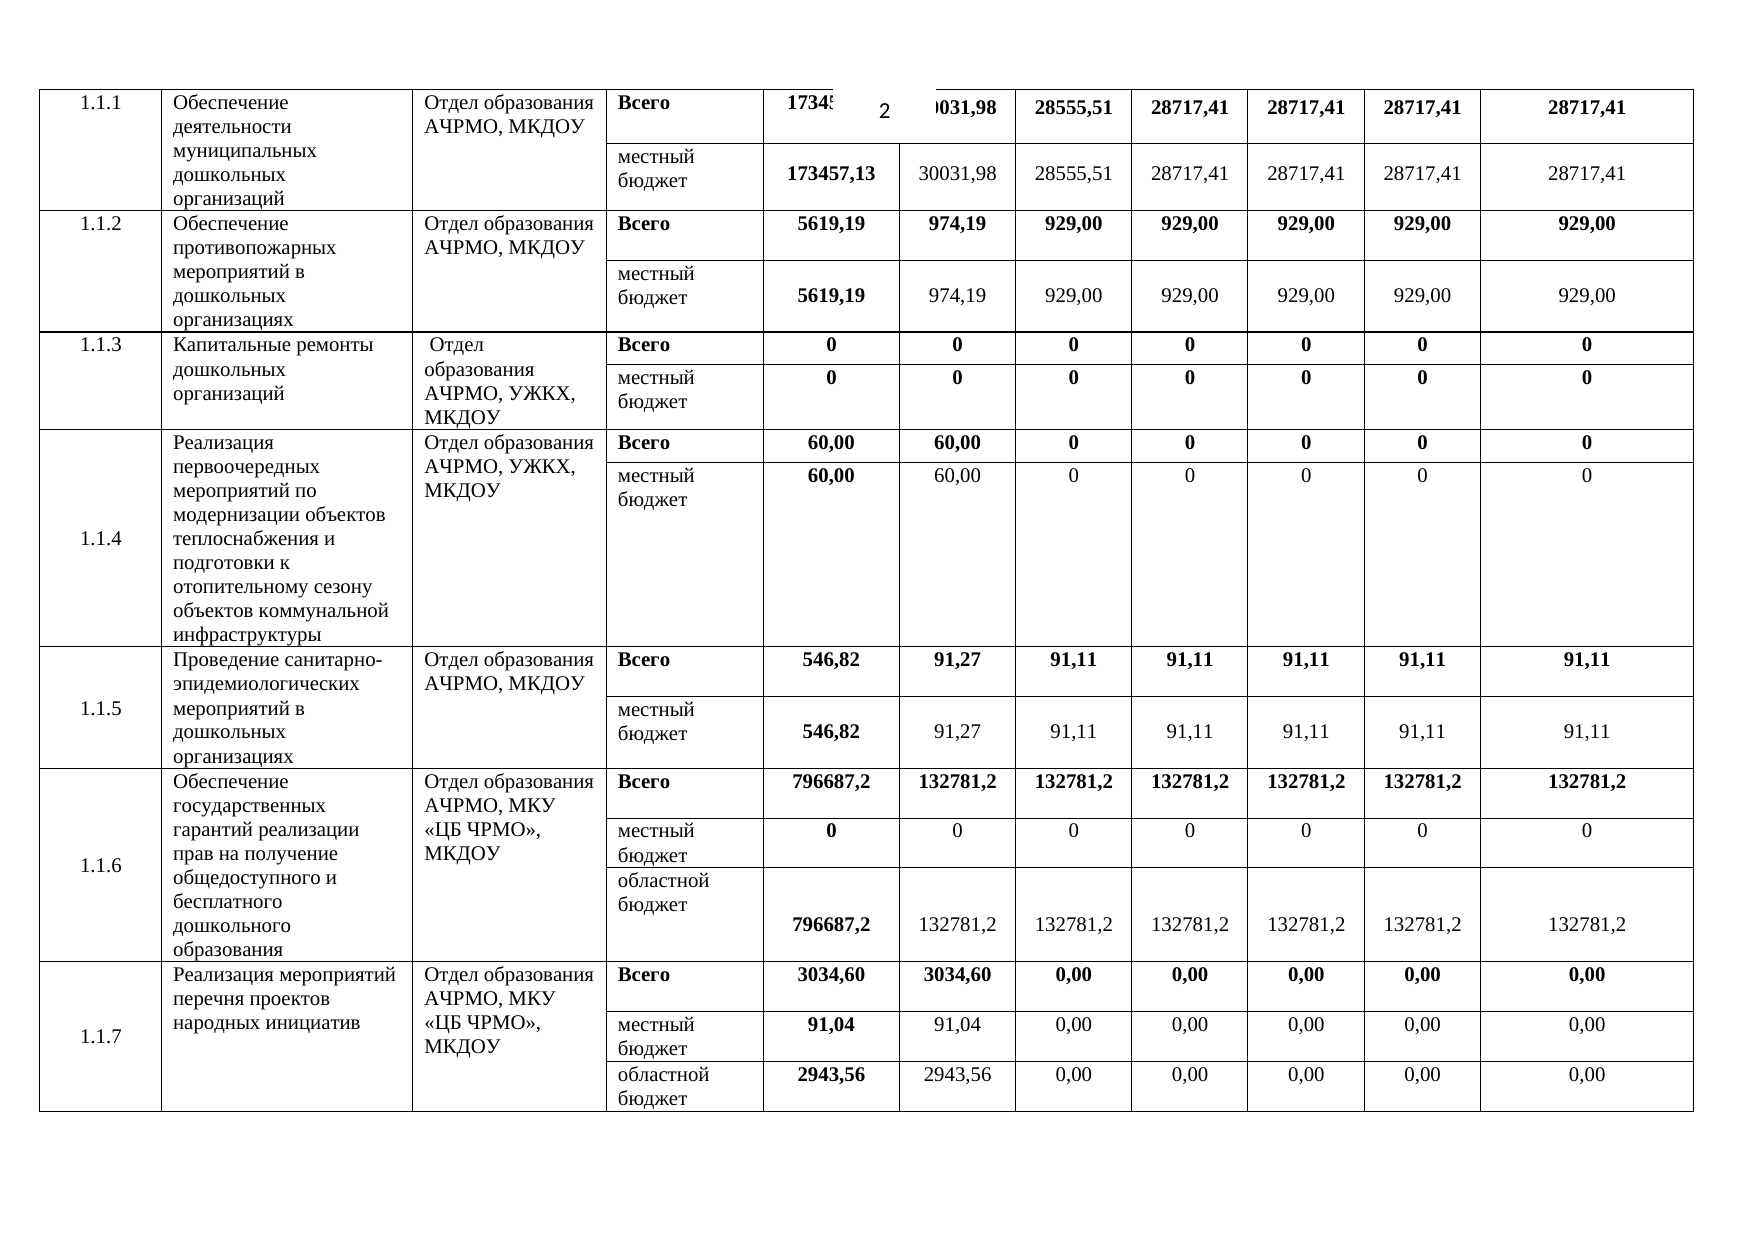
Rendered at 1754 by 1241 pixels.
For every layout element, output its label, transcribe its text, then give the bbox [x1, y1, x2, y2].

table_cell областной бюджет [607, 868, 763, 961]
table_cell 0 [1016, 819, 1131, 867]
table_cell 929,00 [1481, 261, 1693, 331]
table_cell 0,00 [1365, 962, 1480, 1011]
table_cell 132781,2 [1365, 868, 1480, 961]
table_cell 974,19 [900, 261, 1015, 331]
table_cell 929,00 [1248, 211, 1364, 260]
table_cell 0,00 [1365, 1012, 1480, 1061]
table_cell 0 [1132, 333, 1247, 364]
table_cell 91,27 [900, 647, 1015, 696]
table_cell 91,11 [1365, 697, 1480, 768]
table_cell 0 [1132, 430, 1247, 462]
table_cell 132781,2 [1016, 868, 1131, 961]
table_cell 60,00 [900, 463, 1015, 646]
table_cell 28717,41 [1481, 144, 1693, 210]
table_cell 60,00 [900, 430, 1015, 462]
table_cell 0 [1132, 463, 1247, 646]
table_cell 2943,56 [764, 1062, 899, 1111]
table_cell 91,11 [1132, 697, 1247, 768]
table_cell 28717,41 [1365, 144, 1480, 210]
table_cell 91,11 [1016, 697, 1131, 768]
table_cell местный бюджет [607, 463, 763, 646]
table_cell Всего [607, 211, 763, 260]
table_cell 28717,41 [1481, 90, 1693, 143]
table_cell 28555,51 [1016, 144, 1131, 210]
table_cell местный бюджет [607, 261, 763, 331]
table_cell 1.1.6 [40, 769, 161, 961]
table_cell 929,00 [1481, 211, 1693, 260]
table_cell местный бюджет [607, 365, 763, 429]
table_cell 30031,98 [900, 144, 1015, 210]
table_cell местный бюджет [607, 819, 763, 867]
table_cell 546,82 [764, 647, 899, 696]
table_cell 132781,2 [1132, 769, 1247, 817]
table_cell 974,19 [900, 211, 1015, 260]
table_cell Всего [607, 333, 763, 364]
table_cell 929,00 [1365, 261, 1480, 331]
table_cell областной бюджет [607, 1062, 763, 1111]
table_cell 0,00 [1365, 1062, 1480, 1111]
table_cell 0 [1248, 819, 1364, 867]
table_cell 0,00 [1248, 962, 1364, 1011]
table_cell 929,00 [1132, 211, 1247, 260]
table_cell 91,11 [1016, 647, 1131, 696]
table_cell Обеспечение деятельности муниципальных дошкольных организаций [162, 90, 412, 210]
table_cell 3034,60 [900, 962, 1015, 1011]
table_cell 0 [1016, 365, 1131, 429]
table_cell 0,00 [1016, 1062, 1131, 1111]
table_cell Отдел образования АЧРМО, МКДОУ [413, 647, 606, 768]
table_cell 0 [764, 365, 899, 429]
table_cell 28555,51 [1016, 90, 1131, 143]
table_cell местный бюджет [607, 1012, 763, 1061]
table_cell 0 [1481, 463, 1693, 646]
table_cell 0,00 [1016, 962, 1131, 1011]
table_cell 0,00 [1016, 1012, 1131, 1061]
table_cell 0 [900, 819, 1015, 867]
table_cell 0,00 [1481, 962, 1693, 1011]
table_cell Всего [607, 962, 763, 1011]
table_cell 173457,13 [764, 90, 833, 143]
table_cell 91,11 [1365, 647, 1480, 696]
table_cell 0 [1016, 430, 1131, 462]
table_cell Обеспечение противопожарных мероприятий в дошкольных организациях [162, 211, 412, 331]
table_cell 91,11 [1248, 697, 1364, 768]
table_cell 929,00 [1132, 261, 1247, 331]
table_cell 28717,41 [1132, 90, 1247, 143]
table_cell Отдел образования АЧРМО, МКУ «ЦБ ЧРМО», МКДОУ [413, 962, 606, 1111]
table_cell 0 [1365, 463, 1480, 646]
table_cell 1.1.1 [40, 90, 161, 210]
table_cell Капитальные ремонты дошкольных организаций [162, 333, 412, 429]
table_cell местный бюджет [607, 697, 763, 768]
table_cell 0 [1481, 365, 1693, 429]
table_cell 1.1.4 [40, 430, 161, 646]
table_cell Всего [607, 430, 763, 462]
table_cell 0 [764, 333, 899, 364]
table_cell Всего [607, 647, 763, 696]
table_cell 929,00 [1016, 261, 1131, 331]
table_cell 0,00 [1248, 1062, 1364, 1111]
table_cell 796687,2 [764, 769, 899, 817]
table_cell 0,00 [1132, 1012, 1247, 1061]
table_cell 0,00 [1132, 1062, 1247, 1111]
table_cell местный бюджет [607, 144, 763, 210]
table_cell 0 [900, 365, 1015, 429]
table_cell 2943,56 [900, 1062, 1015, 1111]
table_cell 0 [764, 819, 899, 867]
table_cell 0,00 [1481, 1012, 1693, 1061]
table_cell 929,00 [1016, 211, 1131, 260]
table_cell Всего [607, 769, 763, 817]
table_cell 929,00 [1365, 211, 1480, 260]
table_cell 132781,2 [1481, 769, 1693, 817]
table_cell 173457,13 [764, 144, 899, 210]
table_cell 132781,2 [1365, 769, 1480, 817]
table_cell 91,11 [1248, 647, 1364, 696]
table_cell 0 [1365, 819, 1480, 867]
table_cell 0 [1481, 819, 1693, 867]
table_cell 132781,2 [1016, 769, 1131, 817]
table_cell 1.1.5 [40, 647, 161, 768]
table_cell 0 [1365, 430, 1480, 462]
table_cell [413, 90, 606, 210]
table_cell 0,00 [1132, 962, 1247, 1011]
table_cell 0 [1016, 463, 1131, 646]
table_cell 28717,41 [1132, 144, 1247, 210]
table_cell 30031,98 [936, 90, 1015, 143]
table_cell 0,00 [1248, 1012, 1364, 1061]
table_cell 60,00 [764, 430, 899, 462]
table_cell 91,04 [764, 1012, 899, 1061]
table_cell Отдел образования АЧРМО, МКДОУ [413, 211, 606, 331]
table_cell 1.1.2 [40, 211, 161, 331]
table_cell Реализация первоочередных мероприятий по модернизации объектов теплоснабжения и подготовки к отопительному сезону объектов коммунальной инфраструктуры [162, 430, 412, 646]
table_cell 3034,60 [764, 962, 899, 1011]
table_cell 132781,2 [1248, 769, 1364, 817]
table_cell 1.1.7 [40, 962, 161, 1111]
table_cell 0 [900, 333, 1015, 364]
table_cell 91,11 [1132, 647, 1247, 696]
table_cell 0 [1132, 819, 1247, 867]
table_cell Отдел образования АЧРМО, МКУ «ЦБ ЧРМО», МКДОУ [413, 769, 606, 961]
table_cell 91,27 [900, 697, 1015, 768]
table_cell 91,11 [1481, 697, 1693, 768]
table_cell 929,00 [1248, 261, 1364, 331]
table_cell 0 [1365, 333, 1480, 364]
table_cell 91,04 [900, 1012, 1015, 1061]
table_cell 796687,2 [764, 868, 899, 961]
table_cell 0 [1481, 333, 1693, 364]
table_cell 0 [1016, 333, 1131, 364]
table_cell Отдел образования АЧРМО, УЖКХ, МКДОУ [413, 333, 606, 429]
table_cell 91,11 [1481, 647, 1693, 696]
table_cell 132781,2 [1132, 868, 1247, 961]
table_cell 28717,41 [1365, 90, 1480, 143]
table_cell 1.1.3 [40, 333, 161, 429]
table_cell Обеспечение государственных гарантий реализации прав на получение общедоступного и бесплатного дошкольного образования [162, 769, 412, 961]
table_cell 0 [1481, 430, 1693, 462]
table_cell 132781,2 [900, 769, 1015, 817]
table_cell 5619,19 [764, 261, 899, 331]
table_cell 132781,2 [900, 868, 1015, 961]
table_cell 0 [1132, 365, 1247, 429]
table_cell Всего [607, 90, 763, 143]
table_cell 28717,41 [1248, 144, 1364, 210]
table_cell Реализация мероприятий перечня проектов народных инициатив [162, 962, 412, 1111]
table_cell 0 [1248, 463, 1364, 646]
table_cell 0,00 [1481, 1062, 1693, 1111]
table_cell 546,82 [764, 697, 899, 768]
table_cell 5619,19 [764, 211, 899, 260]
table_cell 28717,41 [1248, 90, 1364, 143]
table_cell 0 [1248, 333, 1364, 364]
table_cell Отдел образования АЧРМО, УЖКХ, МКДОУ [413, 430, 606, 646]
table_cell 0 [1248, 430, 1364, 462]
table_cell 60,00 [764, 463, 899, 646]
table_cell 132781,2 [1248, 868, 1364, 961]
table_cell 0 [1365, 365, 1480, 429]
table_cell 0 [1248, 365, 1364, 429]
table_cell Проведение санитарно-эпидемиологических мероприятий в дошкольных организациях [162, 647, 412, 768]
table_cell 132781,2 [1481, 868, 1693, 961]
